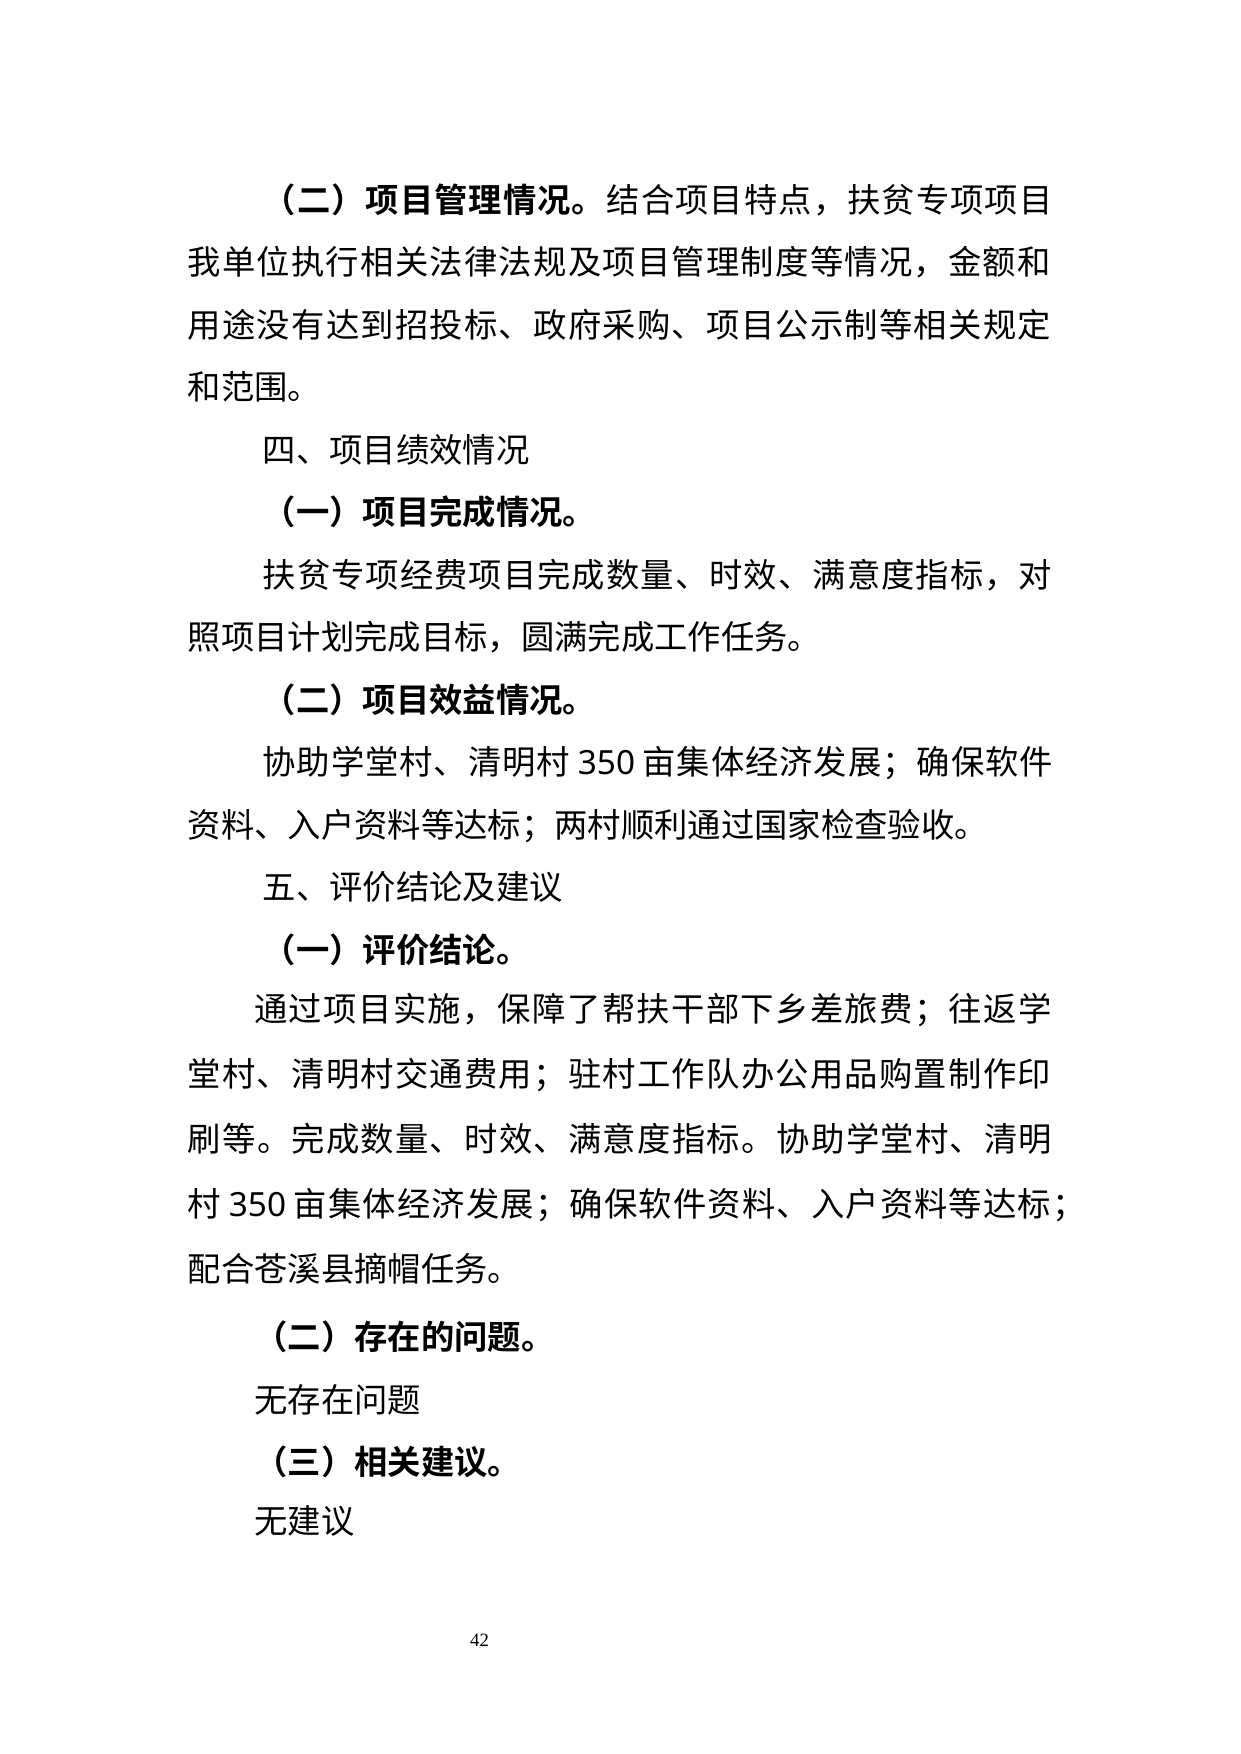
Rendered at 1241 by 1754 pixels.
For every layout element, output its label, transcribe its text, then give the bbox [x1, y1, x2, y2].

text 扶贫专项经费项目完成数量、时效、满意度指标，对照项目计划完成目标，圆满完成工作任务。 [187, 537, 1053, 662]
text （一）项目完成情况。 [187, 474, 1053, 537]
text 五、评价结论及建议 [187, 849, 1053, 912]
text 无存在问题 [187, 1362, 1053, 1424]
text （二）项目效益情况。 [187, 662, 1053, 724]
text 通过项目实施，保障了帮扶干部下乡差旅费；往返学堂村、清明村交通费用；驻村工作队办公用品购置制作印刷等。完成数量、时效、满意度指标。协助学堂村、清明村350亩集体经济发展；确保软件资料、入户资料等达标；配合苍溪县摘帽任务。 [187, 974, 1053, 1299]
text （一）评价结论。 [187, 912, 1053, 974]
text （二）项目管理情况。结合项目特点，扶贫专项项目我单位执行相关法律法规及项目管理制度等情况，金额和用途没有达到招投标、政府采购、项目公示制等相关规定和范围。 [187, 162, 1053, 412]
text （三）相关建议。 [187, 1424, 1053, 1487]
text 四、项目绩效情况 [187, 412, 1053, 474]
text （二）存在的问题。 [187, 1299, 1053, 1362]
text 协助学堂村、清明村350亩集体经济发展；确保软件资料、入户资料等达标；两村顺利通过国家检查验收。 [187, 724, 1053, 849]
text 无建议 [187, 1487, 1053, 1552]
